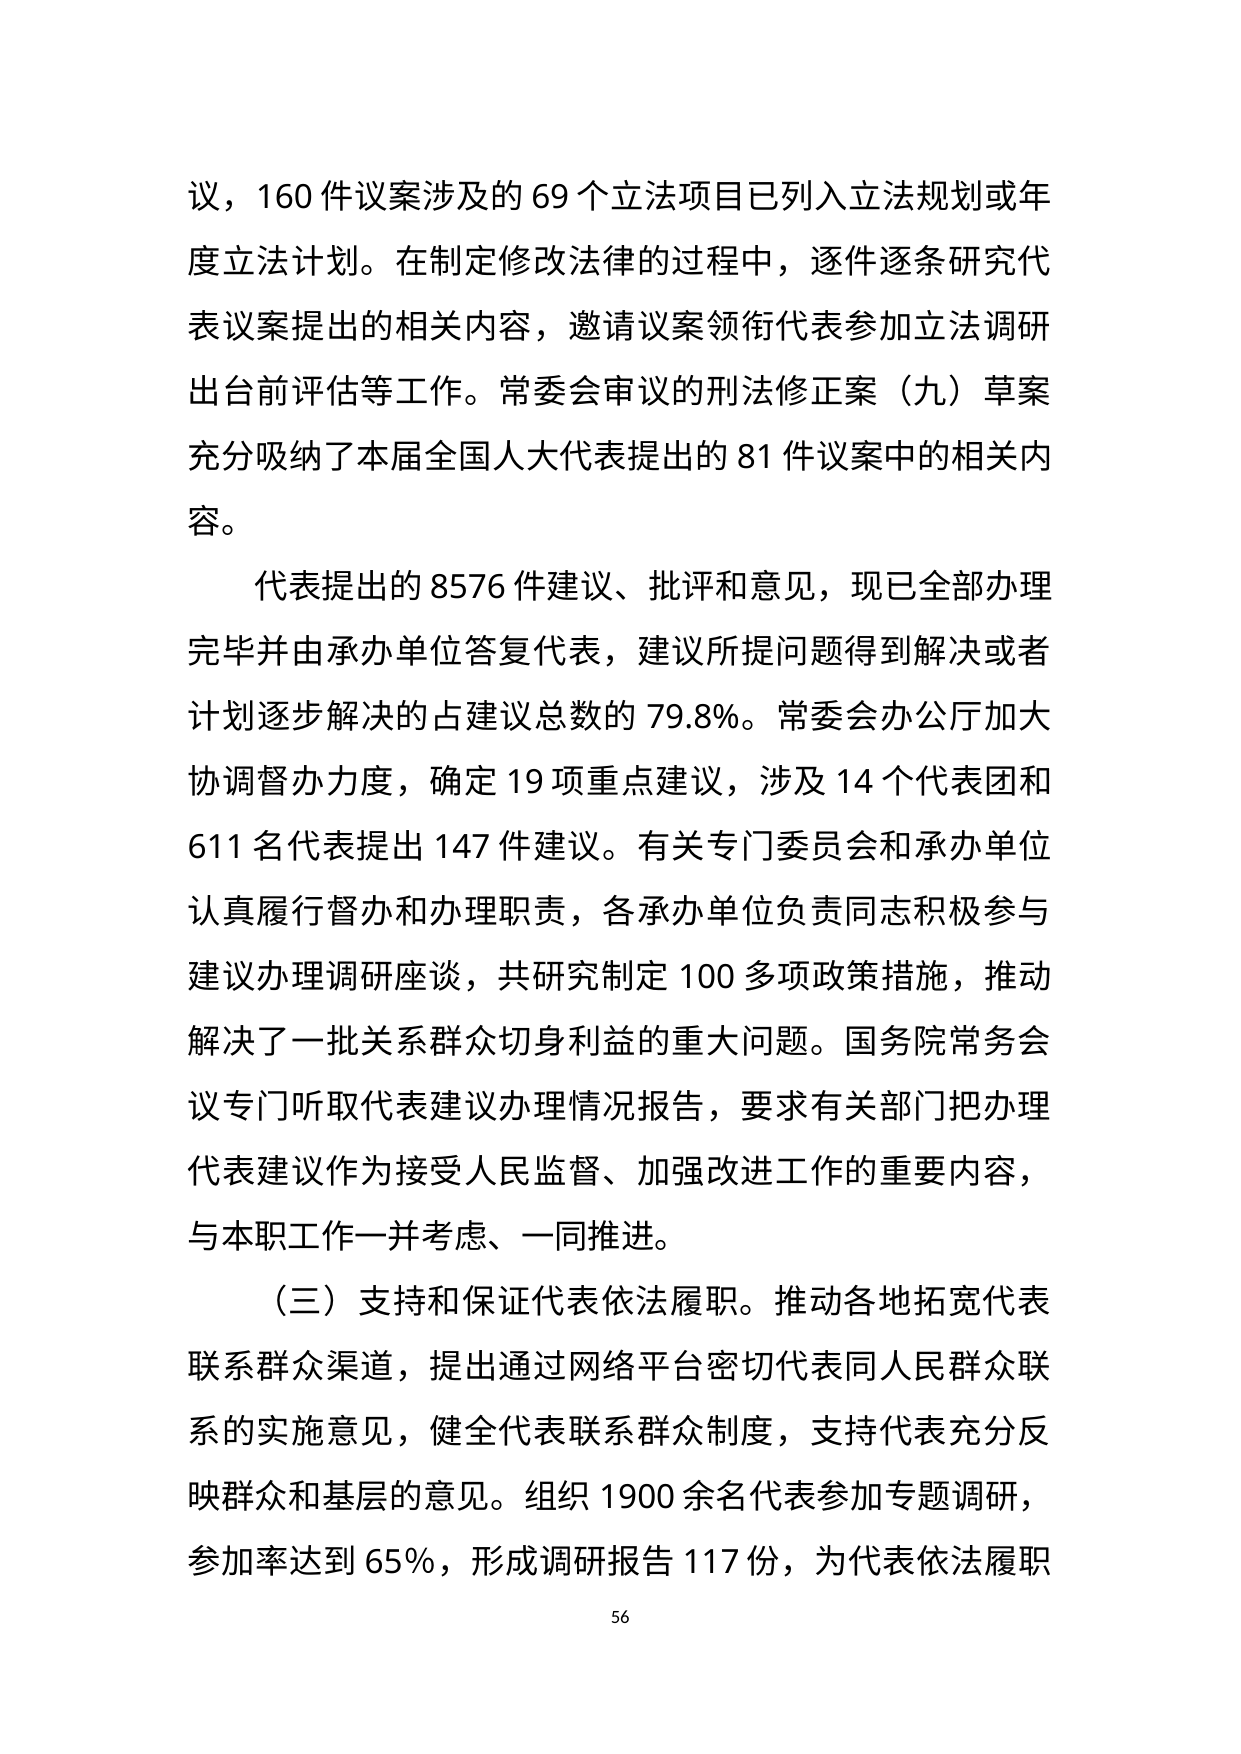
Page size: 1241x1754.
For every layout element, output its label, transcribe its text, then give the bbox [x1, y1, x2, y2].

text 代表提出的8576件建议、批评和意见，现已全部办理完毕并由承办单位答复代表，建议所提问题得到解决或者计划逐步解决的占建议总数的79.8%。常委会办公厅加大协调督办力度，确定19项重点建议，涉及14个代表团和611名代表提出147件建议。有关专门委员会和承办单位认真履行督办和办理职责，各承办单位负责同志积极参与建议办理调研座谈，共研究制定100多项政策措施，推动解决了一批关系群众切身利益的重大问题。国务院常务会议专门听取代表建议办理情况报告，要求有关部门把办理代表建议作为接受人民监督、加强改进工作的重要内容，与本职工作一并考虑、一同推进。 [187, 552, 1053, 1267]
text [187, 1267, 1053, 1592]
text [187, 162, 1053, 552]
